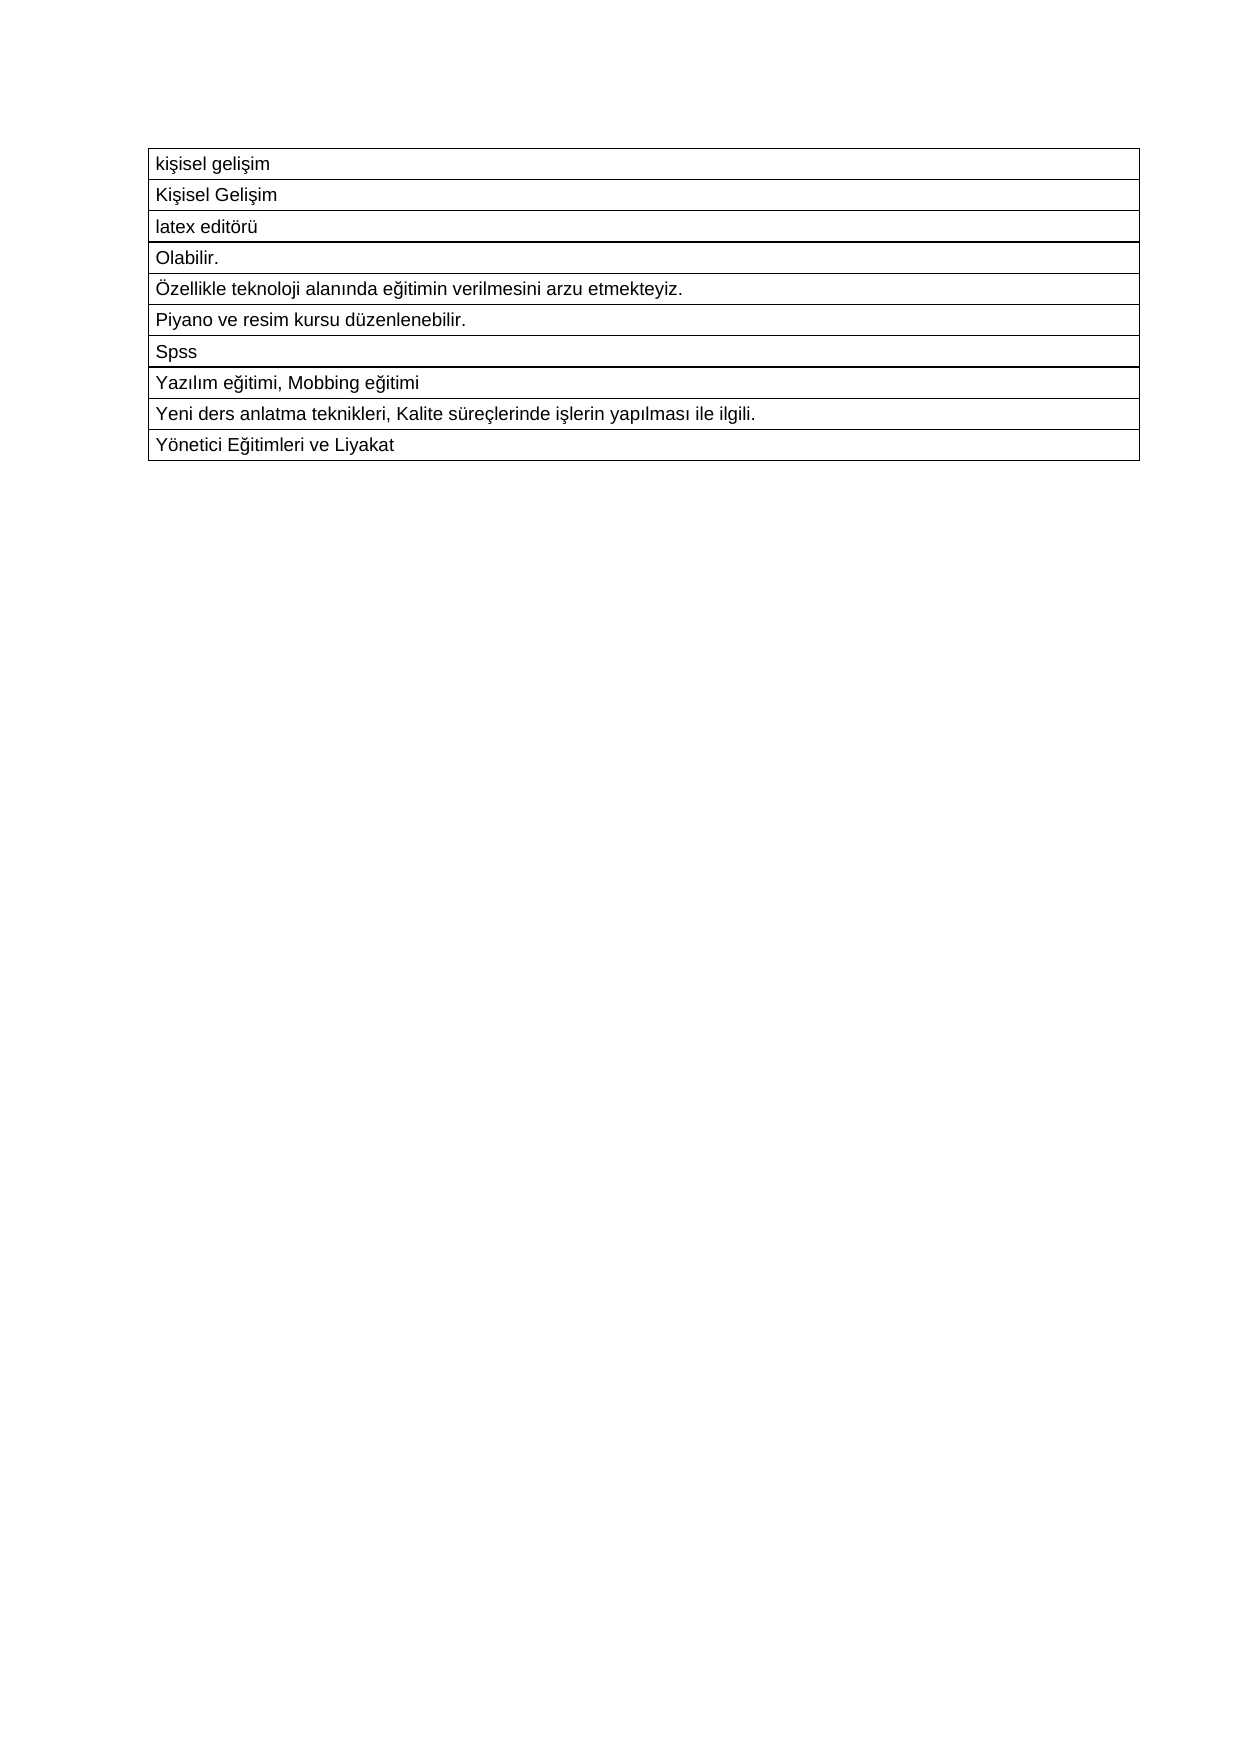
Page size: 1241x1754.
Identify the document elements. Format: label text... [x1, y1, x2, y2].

table_cell kişisel gelişim [149, 149, 1139, 179]
table_cell latex editörü [149, 211, 1139, 241]
table_cell Olabilir. [149, 243, 1139, 273]
table_cell Özellikle teknoloji alanında eğitimin verilmesini arzu etmekteyiz. [149, 274, 1139, 304]
table_cell Yazılım eğitimi, Mobbing eğitimi [149, 368, 1139, 398]
table_cell Piyano ve resim kursu düzenlenebilir. [149, 305, 1139, 335]
table_cell Yönetici Eğitimleri ve Liyakat [149, 430, 1139, 460]
table_cell Yeni ders anlatma teknikleri, Kalite süreçlerinde işlerin yapılması ile ilgili. [149, 399, 1139, 429]
table_cell Spss [149, 336, 1139, 366]
table_cell Kişisel Gelişim [149, 180, 1139, 210]
